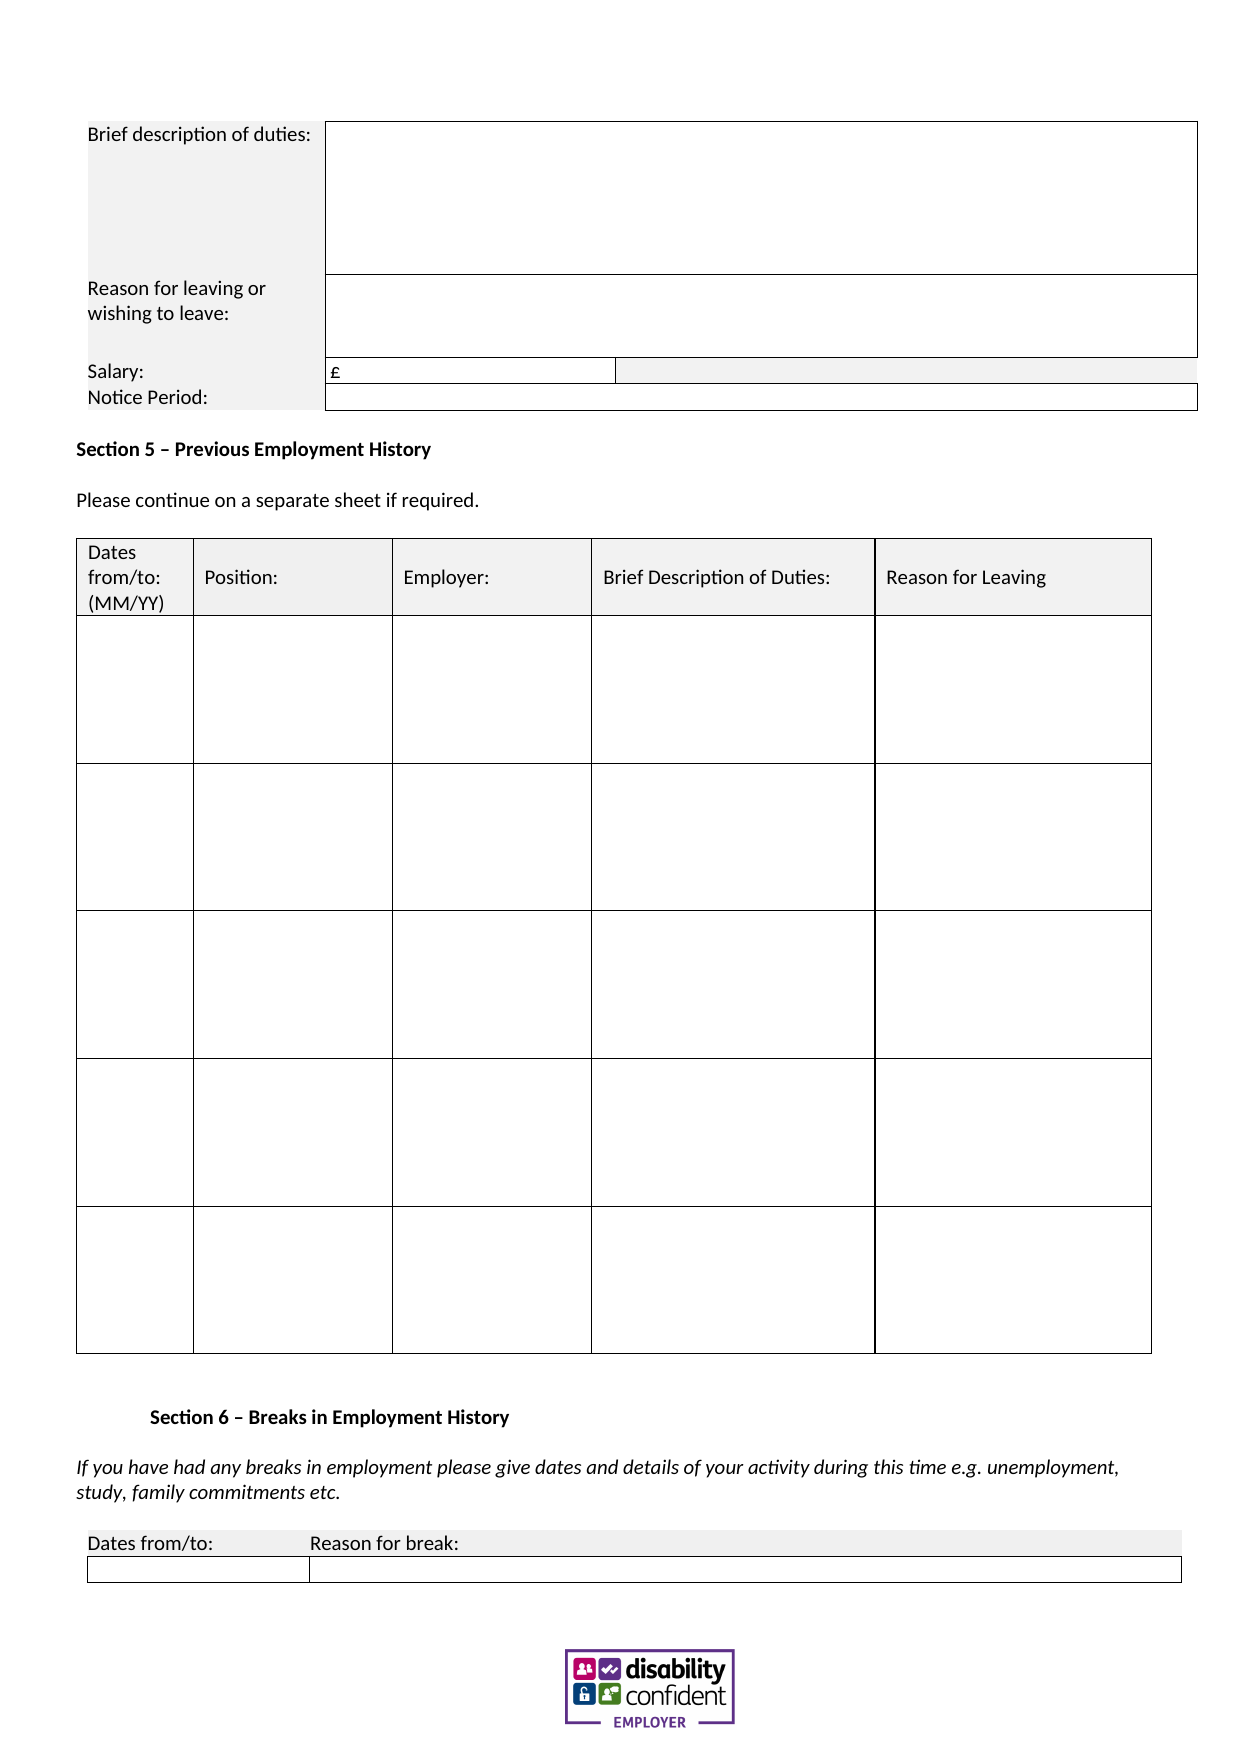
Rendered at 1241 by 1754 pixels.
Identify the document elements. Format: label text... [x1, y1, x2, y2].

table_cell [326, 122, 1197, 274]
picture [564, 1649, 737, 1730]
table_header Position: [194, 539, 392, 615]
table_cell [592, 764, 874, 910]
table_cell [592, 616, 874, 763]
table_cell [393, 1059, 591, 1206]
table_cell Reason for leaving or wishing to leave: [88, 274, 325, 357]
text Section 6 – Breaks in Employment History [150, 1404, 1152, 1429]
table_cell [393, 911, 591, 1058]
table_cell [393, 764, 591, 910]
table_cell [876, 1059, 1151, 1206]
table_cell [77, 616, 193, 763]
text If you have had any breaks in employment please give dates and details of your activity during this time e.g. unemployment, study, family commitments etc. [76, 1454, 1152, 1505]
table_header Brief Description of Duties: [592, 539, 874, 615]
table_cell [876, 1207, 1151, 1353]
table_cell [194, 1059, 392, 1206]
table_cell [194, 911, 392, 1058]
table_cell [77, 1059, 193, 1206]
table_cell [88, 1557, 309, 1582]
table_cell [393, 1207, 591, 1353]
table_cell [326, 275, 1197, 357]
table_cell [876, 616, 1151, 763]
table_cell Salary: [88, 357, 325, 383]
table_header Reason for break: [310, 1530, 1182, 1556]
table_cell [326, 384, 1197, 410]
table_header Employer: [393, 539, 591, 615]
table_cell [77, 764, 193, 910]
table_cell [194, 764, 392, 910]
table_cell Brief description of duties: [88, 121, 325, 274]
text Section 5 – Previous Employment History [76, 436, 1152, 462]
table_cell [194, 616, 392, 763]
table_cell [310, 1557, 1181, 1582]
table_cell [592, 1059, 874, 1206]
table_header Reason for Leaving [876, 539, 1151, 615]
table_cell [194, 1207, 392, 1353]
table_cell [592, 1207, 874, 1353]
table_cell [393, 616, 591, 763]
table_header Dates from/to: (MM/YY) [77, 539, 193, 615]
table_cell [876, 764, 1151, 910]
table_cell [77, 911, 193, 1058]
text Please continue on a separate sheet if required. [76, 487, 1152, 512]
table_cell £ [326, 358, 615, 383]
table_cell [592, 911, 874, 1058]
table_cell [906, 358, 1197, 383]
table_cell [876, 911, 1151, 1058]
table_cell [77, 1207, 193, 1353]
table_header Dates from/to: [88, 1530, 310, 1556]
table_cell [616, 358, 906, 383]
table_cell Notice Period: [88, 383, 325, 410]
